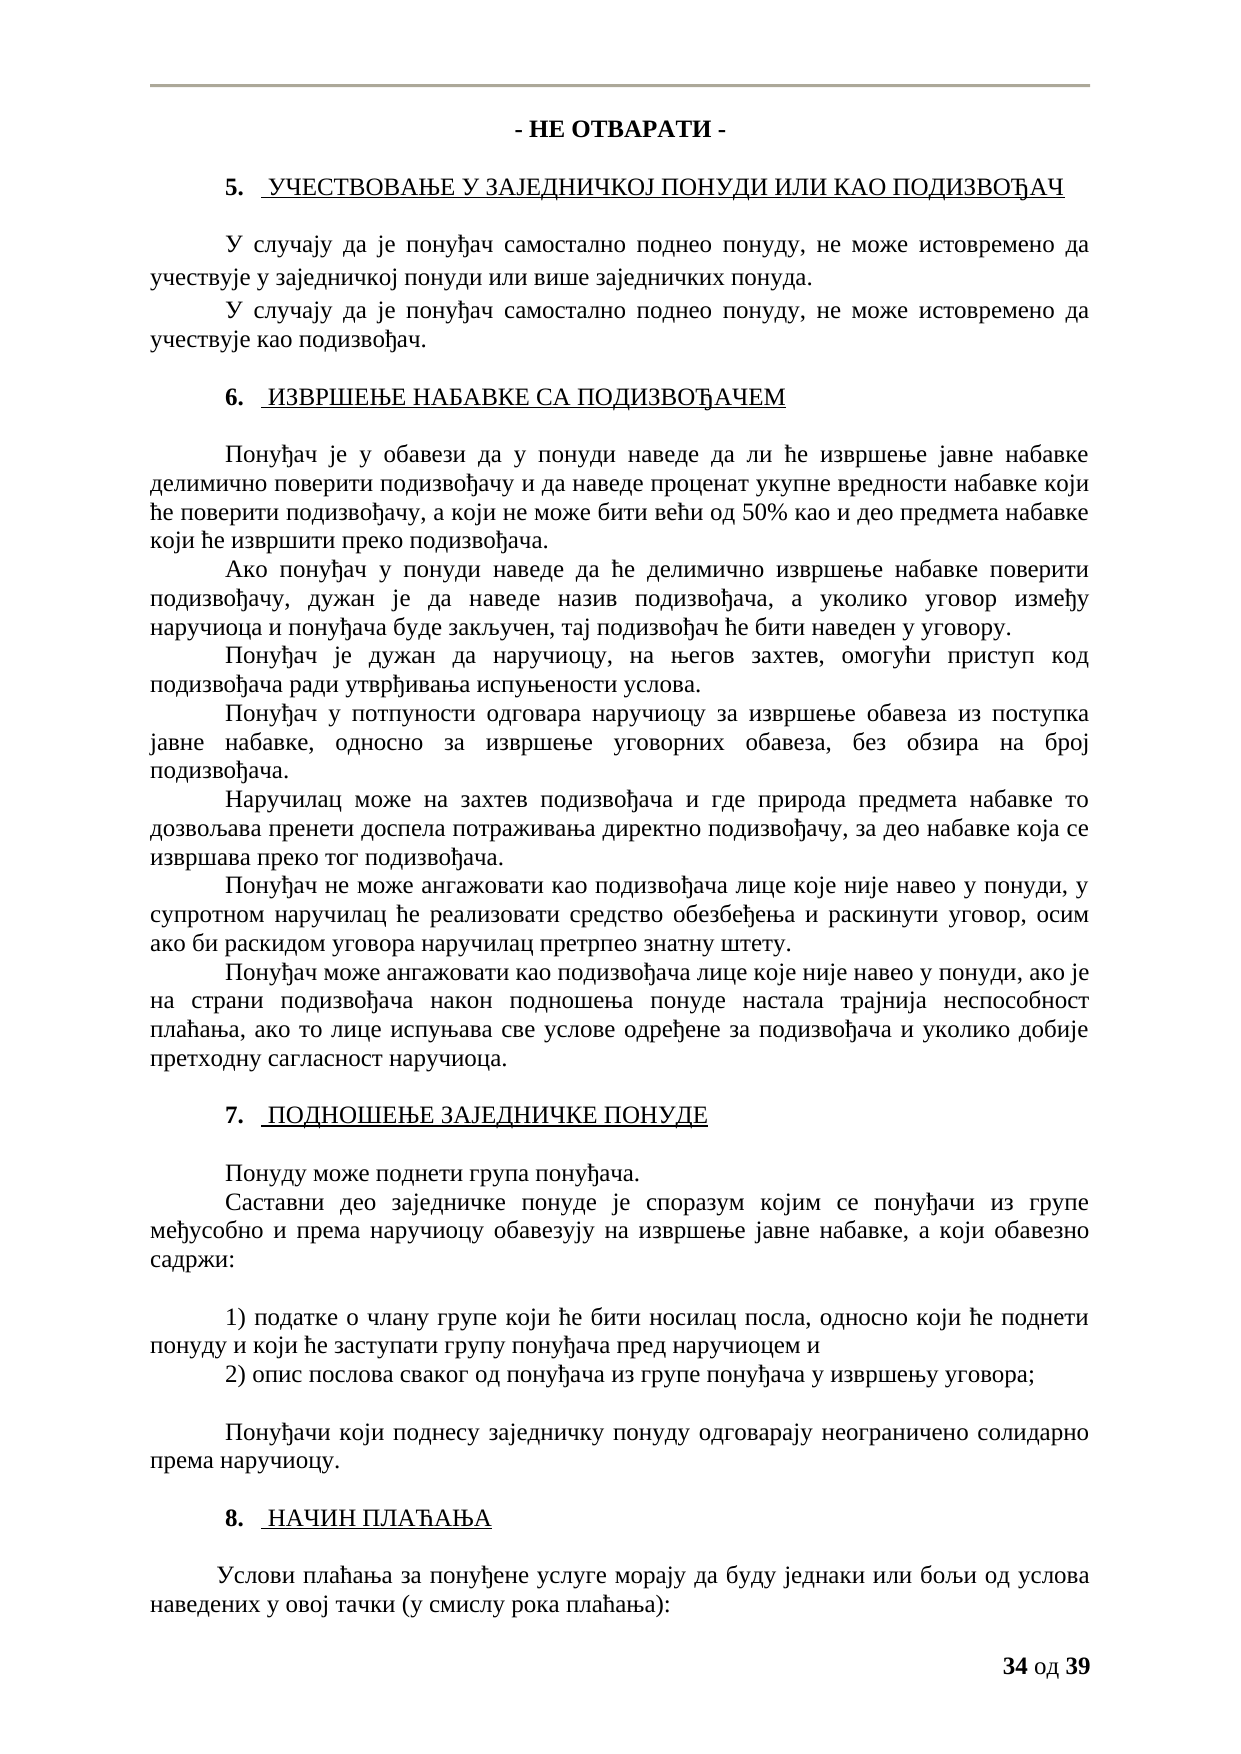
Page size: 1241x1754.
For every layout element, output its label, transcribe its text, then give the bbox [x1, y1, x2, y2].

list Подношење заједничке понуде [225, 1100, 1090, 1129]
text Саставни део заједничке понуде је споразум којим се понуђачи из групе међусобно и према наручиоцу обавезују на извршење јавне набавке, а који обавезно садржи: [150, 1187, 1090, 1273]
list Извршење набавке са подизвођачем [225, 382, 1090, 410]
text Понуђач је у обавези да у понуди наведе да ли ће извршење јавне набавке делимично поверити подизвођачу и да наведе проценат укупне вредности набавке који ће поверити подизвођачу, а који не може бити већи од 50% као и део предмета набавке који ће извршити преко подизвођача. [150, 439, 1090, 554]
text 1) податке о члану групе који ће бити носилац посла, односно који ће поднети понуду и који ће заступати групу понуђача пред наручиоцем и [150, 1302, 1090, 1359]
text Понуђачи који поднесу заједничку понуду одговарају неограничено солидарно према наручиоцу. [150, 1417, 1090, 1474]
text 2) опис послова сваког од понуђача из групе понуђача у извршењу уговора; [150, 1359, 1090, 1388]
text Понуђач не може ангажовати као подизвођача лице које није навео у понуди, у супротном наручилац ће реализовати средство обезбеђења и раскинути уговор, осим ако би раскидом уговора наручилац претрпео знатну штету. [150, 870, 1090, 957]
text Понуђач је дужан да наручиоцу, на његов захтев, омогући приступ код подизвођача ради утврђивања испуњености услова. [150, 640, 1090, 698]
list У случају да je понуђач самостално поднео понуду, не може истовремено да учествује у заједничкој понуди или више заједничких понуда. [150, 229, 1090, 291]
text У случају да je понуђач самостално поднео понуду, не може истовремено да учествује као подизвођач. [150, 295, 1090, 353]
text Ако понуђач у понуди наведе да ће делимично извршење набавке поверити подизвођачу, дужан је да наведе назив подизвођача, а уколико уговор између наручиоца и понуђача буде закључен, тај подизвођач ће бити наведен у уговору. [150, 554, 1090, 640]
text Понуђач у потпуности одговара наручиоцу за извршење обавеза из поступка јавне набавке, односно за извршење уговорних обавеза, без обзира на број подизвођача. [150, 698, 1090, 784]
list УЧЕСТВОВАЊЕ У ЗАЈЕДНИЧКОЈ ПОНУДИ ИЛИ КАО ПОДИЗВОЂАЧ [225, 172, 1090, 201]
list НАЧИН ПЛАЋАЊА [225, 1503, 1090, 1532]
text - НЕ ОТВАРАТИ - [150, 113, 1090, 143]
text Понуђач може ангажовати као подизвођача лице које није навео у понуди, ако је на страни подизвођача након подношења понуде настала трајнија неспособност плаћања, ако то лице испуњава све услове одређене за подизвођача и уколико добије претходну сагласност наручиоца. [150, 957, 1090, 1072]
text Услови плаћања за понуђене услуге морају да буду једнаки или бољи од услова наведених у овој тачки (у смислу рока плаћања): [150, 1560, 1090, 1618]
text Понуду може поднети група понуђача. [150, 1158, 1090, 1187]
text Наручилац може на захтев подизвођача и где природа предмета набавке то дозвољава пренети доспела потраживања директно подизвођачу, за део набавке која се извршава преко тог подизвођача. [150, 784, 1090, 870]
